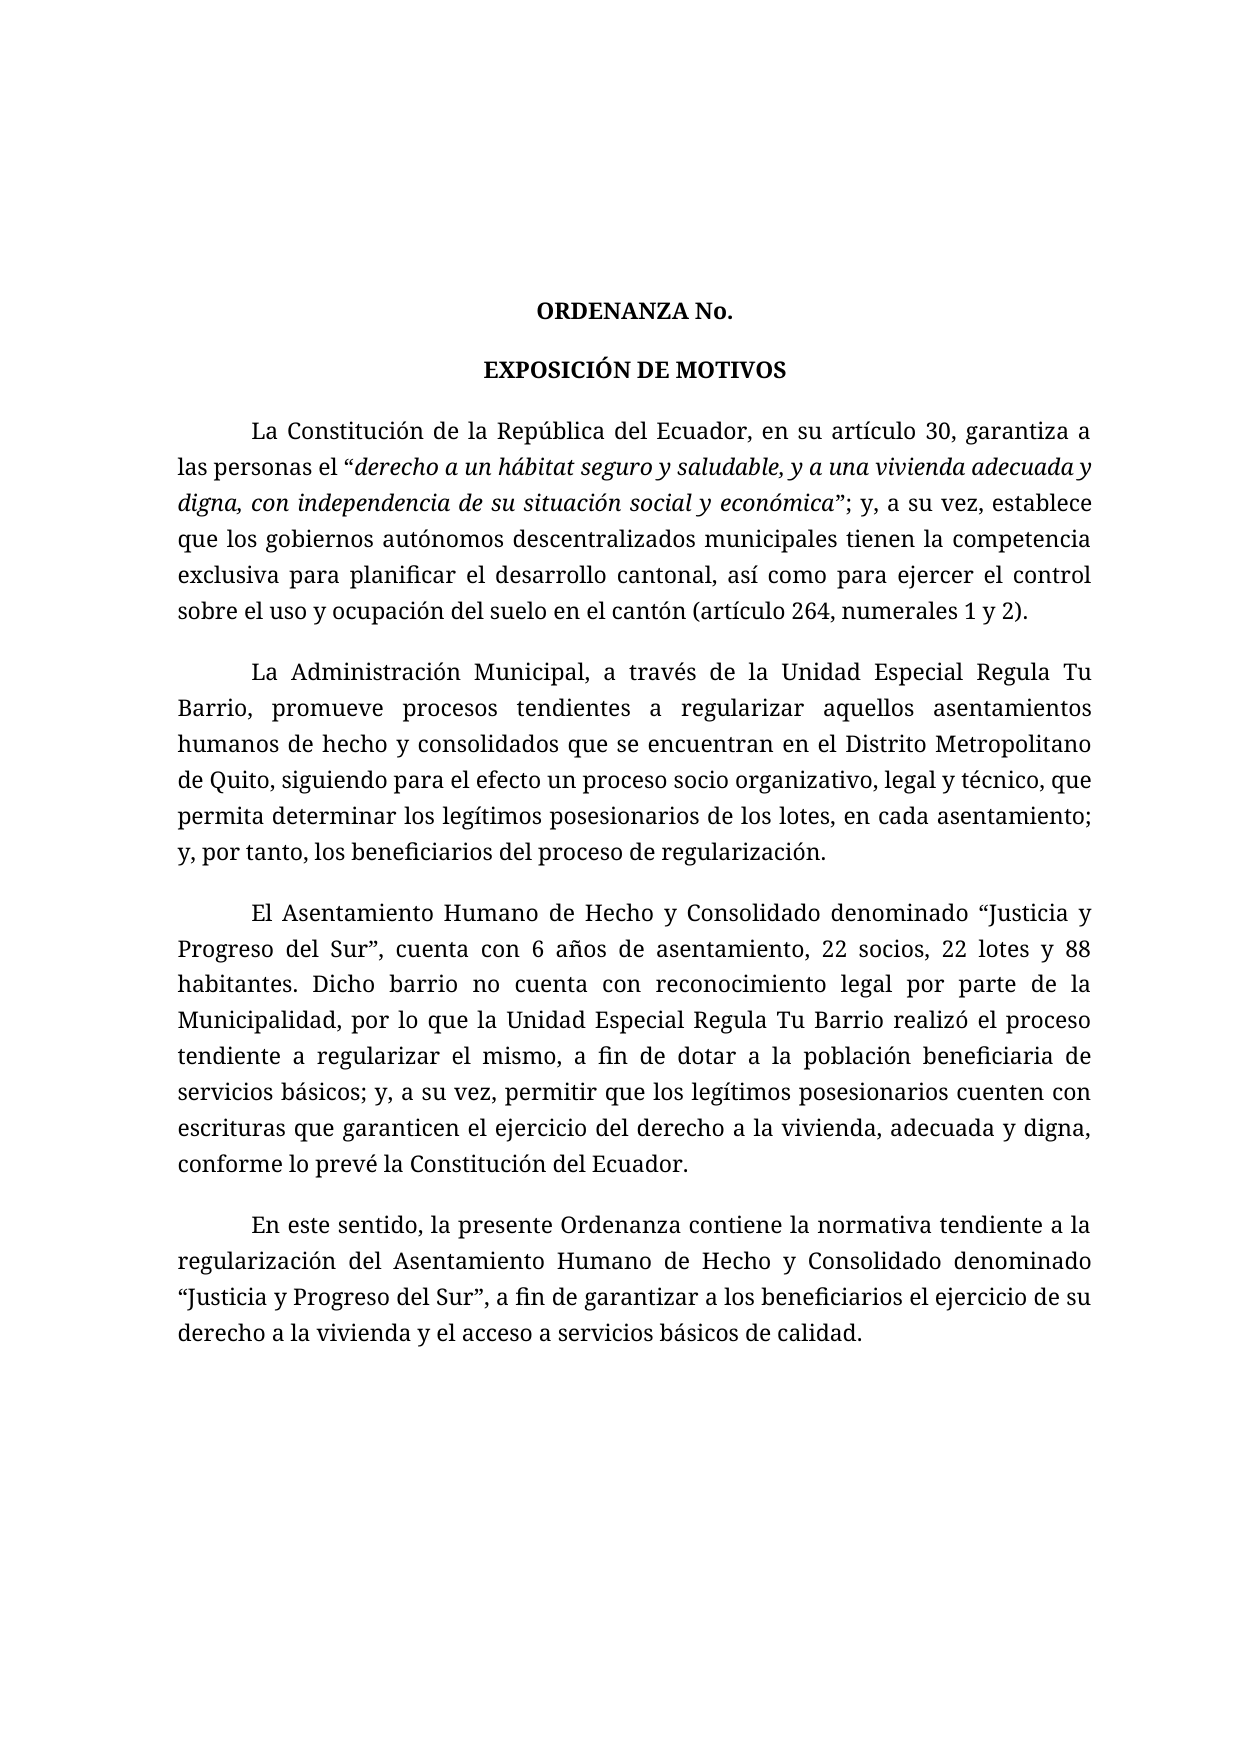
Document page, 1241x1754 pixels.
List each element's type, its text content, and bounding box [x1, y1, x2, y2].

title EXPOSICIÓN DE MOTIVOS [177, 354, 1093, 386]
title La Constitución de la República del Ecuador, en su artículo 30, garantiza a las personas el “derecho a un hábitat seguro y saludable, y a una vivienda adecuada y digna, con independencia de su situación social y económica”; y, a su vez, establece que los gobiernos autónomos descentralizados municipales tienen la competencia exclusiva para planificar el desarrollo cantonal, así como para ejercer el control sobre el uso y ocupación del suelo en el cantón (artículo 264, numerales 1 y 2). [177, 415, 1093, 626]
title El Asentamiento Humano de Hecho y Consolidado denominado “Justicia y Progreso del Sur”, cuenta con 6 años de asentamiento, 22 socios, 22 lotes y 88 habitantes. Dicho barrio no cuenta con reconocimiento legal por parte de la Municipalidad, por lo que la Unidad Especial Regula Tu Barrio realizó el proceso tendiente a regularizar el mismo, a fin de dotar a la población beneficiaria de servicios básicos; y, a su vez, permitir que los legítimos posesionarios cuenten con escrituras que garanticen el ejercicio del derecho a la vivienda, adecuada y digna, conforme lo prevé la Constitución del Ecuador. [177, 897, 1093, 1179]
title La Administración Municipal, a través de la Unidad Especial Regula Tu Barrio, promueve procesos tendientes a regularizar aquellos asentamientos humanos de hecho y consolidados que se encuentran en el Distrito Metropolitano de Quito, siguiendo para el efecto un proceso socio organizativo, legal y técnico, que permita determinar los legítimos posesionarios de los lotes, en cada asentamiento; y, por tanto, los beneficiarios del proceso de regularización. [177, 656, 1093, 867]
title En este sentido, la presente Ordenanza contiene la normativa tendiente a la regularización del Asentamiento Humano de Hecho y Consolidado denominado “Justicia y Progreso del Sur”, a fin de garantizar a los beneficiarios el ejercicio de su derecho a la vivienda y el acceso a servicios básicos de calidad. [177, 1209, 1093, 1348]
